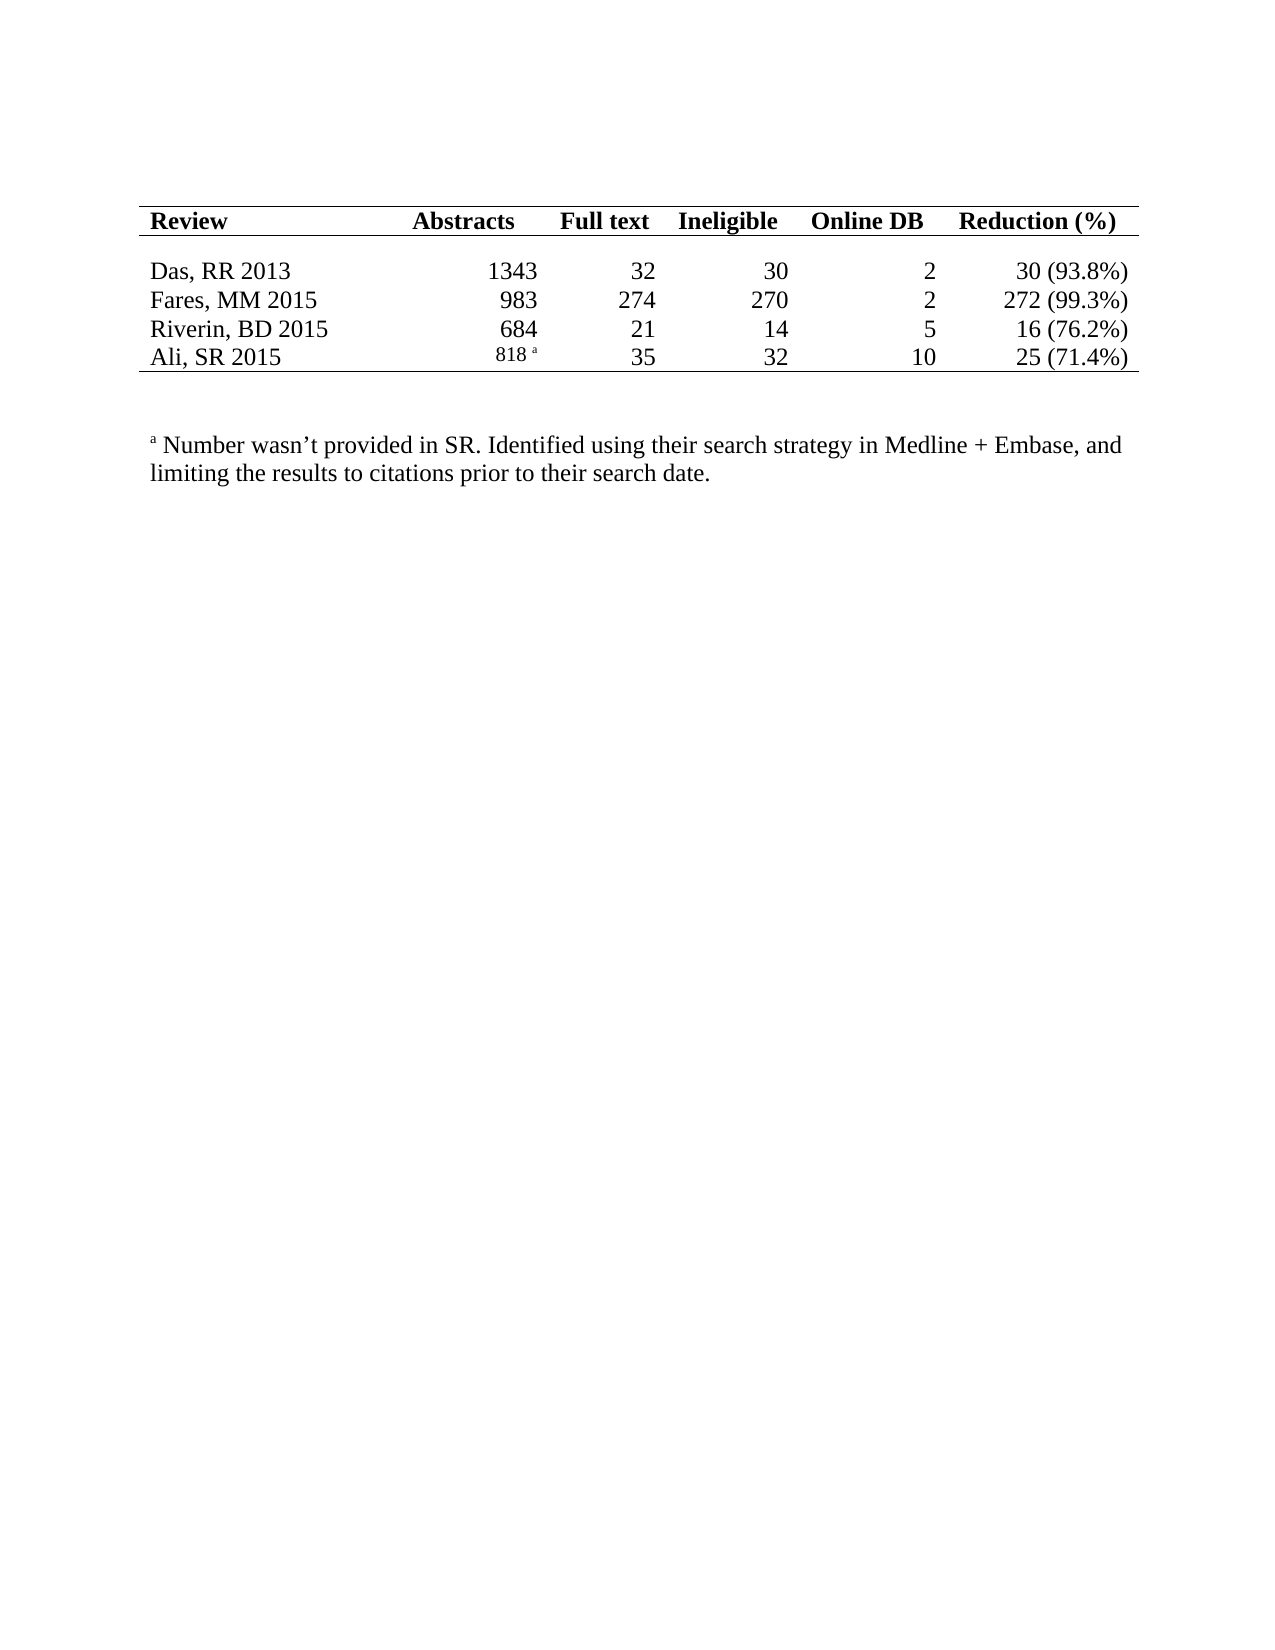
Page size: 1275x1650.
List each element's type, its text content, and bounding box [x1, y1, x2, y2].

table_header Review [139, 207, 401, 235]
table_cell Fares, MM 2015 [139, 285, 401, 314]
table_cell 1343 [401, 236, 548, 285]
table_cell 2 [799, 285, 947, 314]
table_header Full text [549, 207, 667, 235]
table_cell 35 [549, 343, 667, 371]
table_cell Riverin, BD 2015 [139, 314, 401, 342]
table_cell Ali, SR 2015 [139, 343, 401, 371]
table_cell 2 [799, 236, 947, 285]
table_cell 30 (93.8%) [947, 236, 1139, 285]
table_cell 30 [667, 236, 799, 285]
table_header Abstracts [401, 207, 548, 235]
table_header Ineligible [667, 207, 799, 235]
table_header Online DB [799, 207, 947, 235]
table_cell 5 [799, 314, 947, 342]
table_cell 32 [667, 343, 799, 371]
table_cell 10 [799, 343, 947, 371]
table_cell 272 (99.3%) [947, 285, 1139, 314]
table_cell 818 a [401, 343, 548, 371]
table_cell 25 (71.4%) [947, 343, 1139, 371]
table_cell 21 [549, 314, 667, 342]
table_cell 274 [549, 285, 667, 314]
table_cell Das, RR 2013 [139, 236, 401, 285]
table_cell 16 (76.2%) [947, 314, 1139, 342]
text a Number wasn’t provided in SR. Identified using their search strategy in Medline + Embase, and limiting the results to citations prior to their search date. [150, 430, 1125, 487]
table_cell 32 [549, 236, 667, 285]
table_cell 684 [401, 314, 548, 342]
table_cell 983 [401, 285, 548, 314]
table_cell 270 [667, 285, 799, 314]
table_cell 14 [667, 314, 799, 342]
table_header Reduction (%) [947, 207, 1139, 235]
